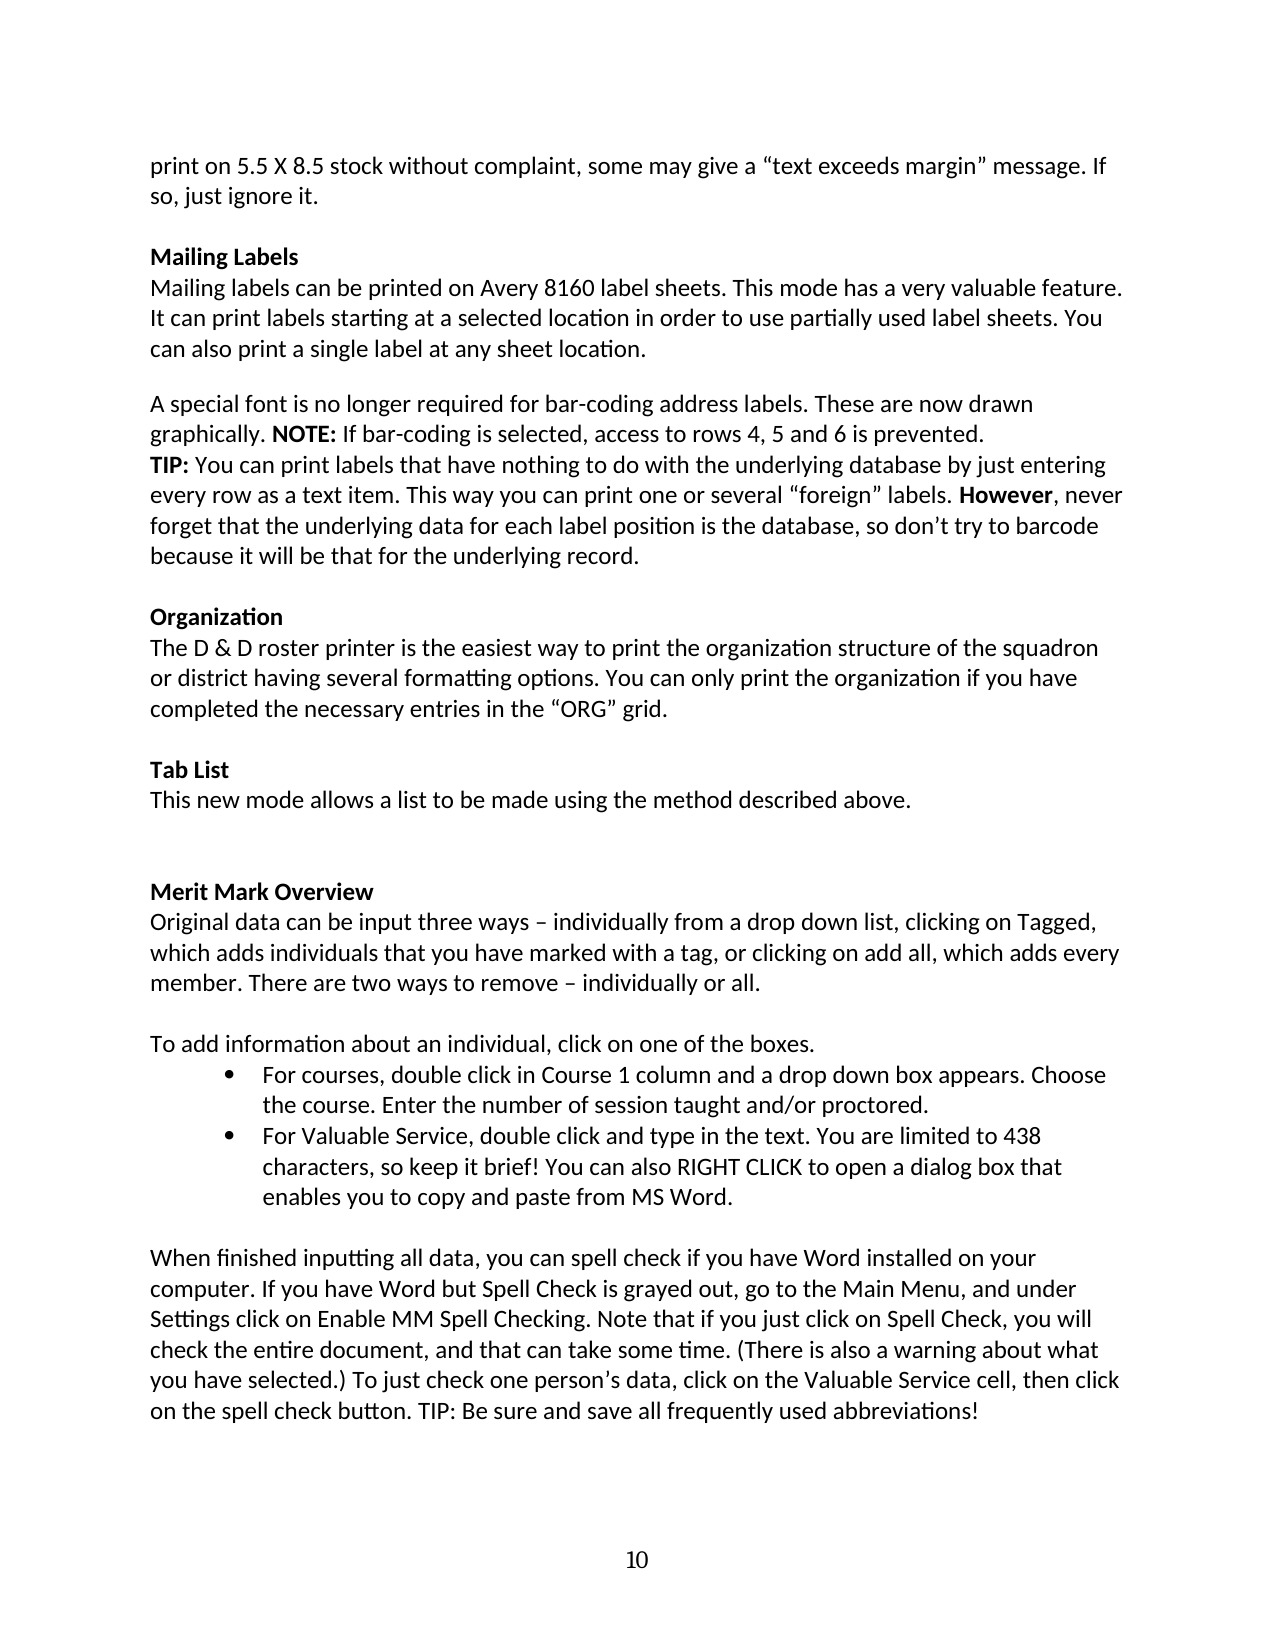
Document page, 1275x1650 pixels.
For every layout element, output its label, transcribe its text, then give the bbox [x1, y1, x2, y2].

text Original data can be input three ways – individually from a drop down list, clicking on Tagged, which adds individuals that you have marked with a tag, or clicking on add all, which adds every member. There are two ways to remove – individually or all. [150, 907, 1125, 998]
text Tab List This new mode allows a list to be made using the method described above. [150, 754, 1125, 815]
text Organization [150, 601, 1125, 632]
list For Valuable Service, double click and type in the text. You are limited to 438 characters, so keep it brief! You can also RIGHT CLICK to open a dialog box that enables you to copy and paste from MS Word. [225, 1120, 1125, 1212]
text When finished inputting all data, you can spell check if you have Word installed on your computer. If you have Word but Spell Check is grayed out, go to the Main Menu, and under Settings click on Enable MM Spell Checking. Note that if you just click on Spell Check, you will check the entire document, and that can take some time. (There is also a warning about what you have selected.) To just check one person’s data, click on the Valuable Service cell, then click on the spell check button. TIP: Be sure and save all frequently used abbreviations! [150, 1242, 1125, 1425]
text TIP: You can print labels that have nothing to do with the underlying database by just entering every row as a text item. This way you can print one or several “foreign” labels. However, never forget that the underlying data for each label position is the database, so don’t try to barcode because it will be that for the underlying record. [150, 449, 1125, 571]
text Merit Mark Overview [150, 876, 1125, 907]
text The D & D roster printer is the easiest way to print the organization structure of the squadron or district having several formatting options. You can only print the organization if you have completed the necessary entries in the “ORG” grid. [150, 632, 1125, 723]
text Mailing Labels Mailing labels can be printed on Avery 8160 label sheets. This mode has a very valuable feature. It can print labels starting at a selected location in order to use partially used label sheets. You can also print a single label at any sheet location. [150, 242, 1125, 388]
text To add information about an individual, click on one of the boxes. [150, 1029, 1125, 1059]
text A special font is no longer required for bar-coding address labels. These are now drawn graphically. NOTE: If bar-coding is selected, access to rows 4, 5 and 6 is prevented. [150, 388, 1125, 449]
list For courses, double click in Course 1 column and a drop down box appears. Choose the course. Enter the number of session taught and/or proctored. [225, 1059, 1125, 1120]
text print on 5.5 X 8.5 stock without complaint, some may give a “text exceeds margin” message. If so, just ignore it. [150, 150, 1125, 211]
